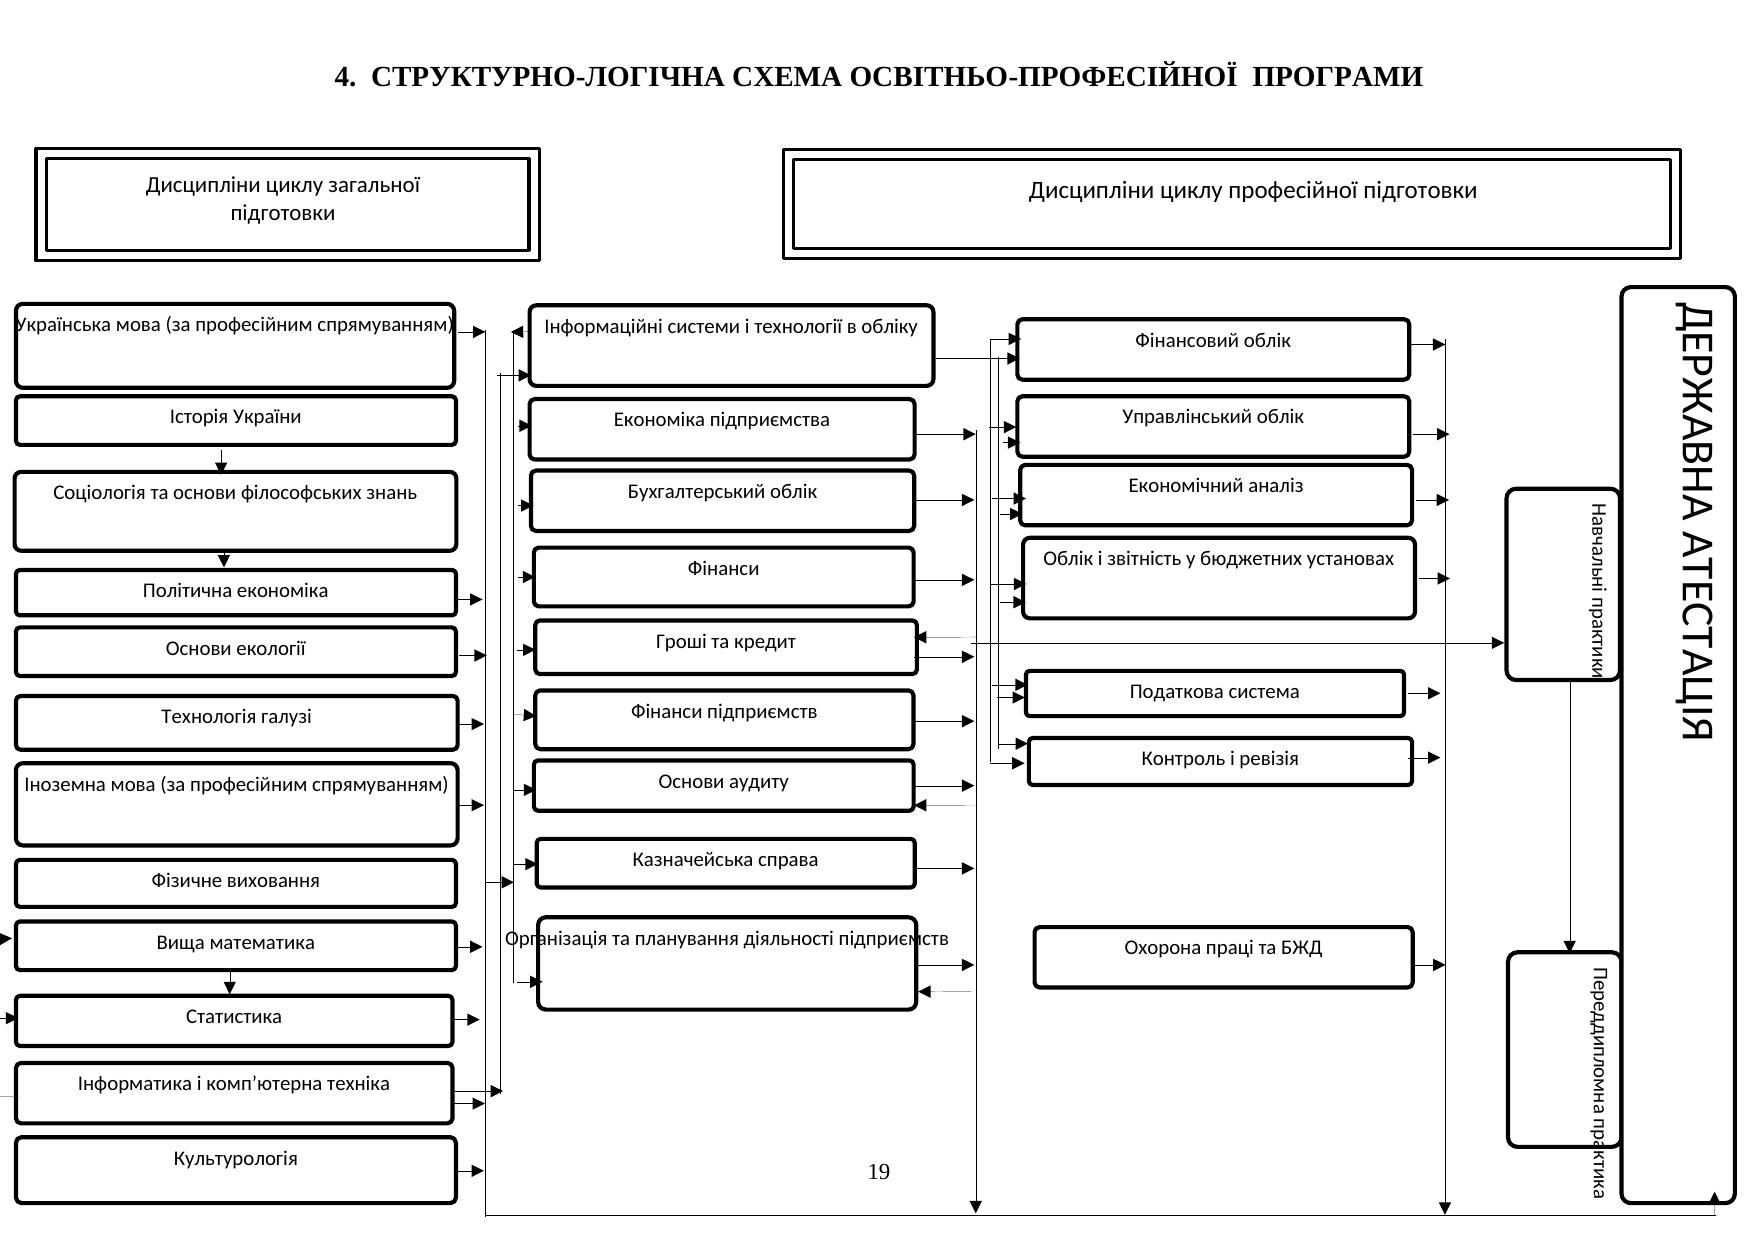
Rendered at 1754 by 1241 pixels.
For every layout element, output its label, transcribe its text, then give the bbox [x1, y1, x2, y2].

text 4. СТРУКТУРНО-ЛОГІЧНА СХЕМА ОСВІТНЬО-ПРОФЕСІЙНОЇ ПРОГРАМИ [59, 59, 1698, 93]
